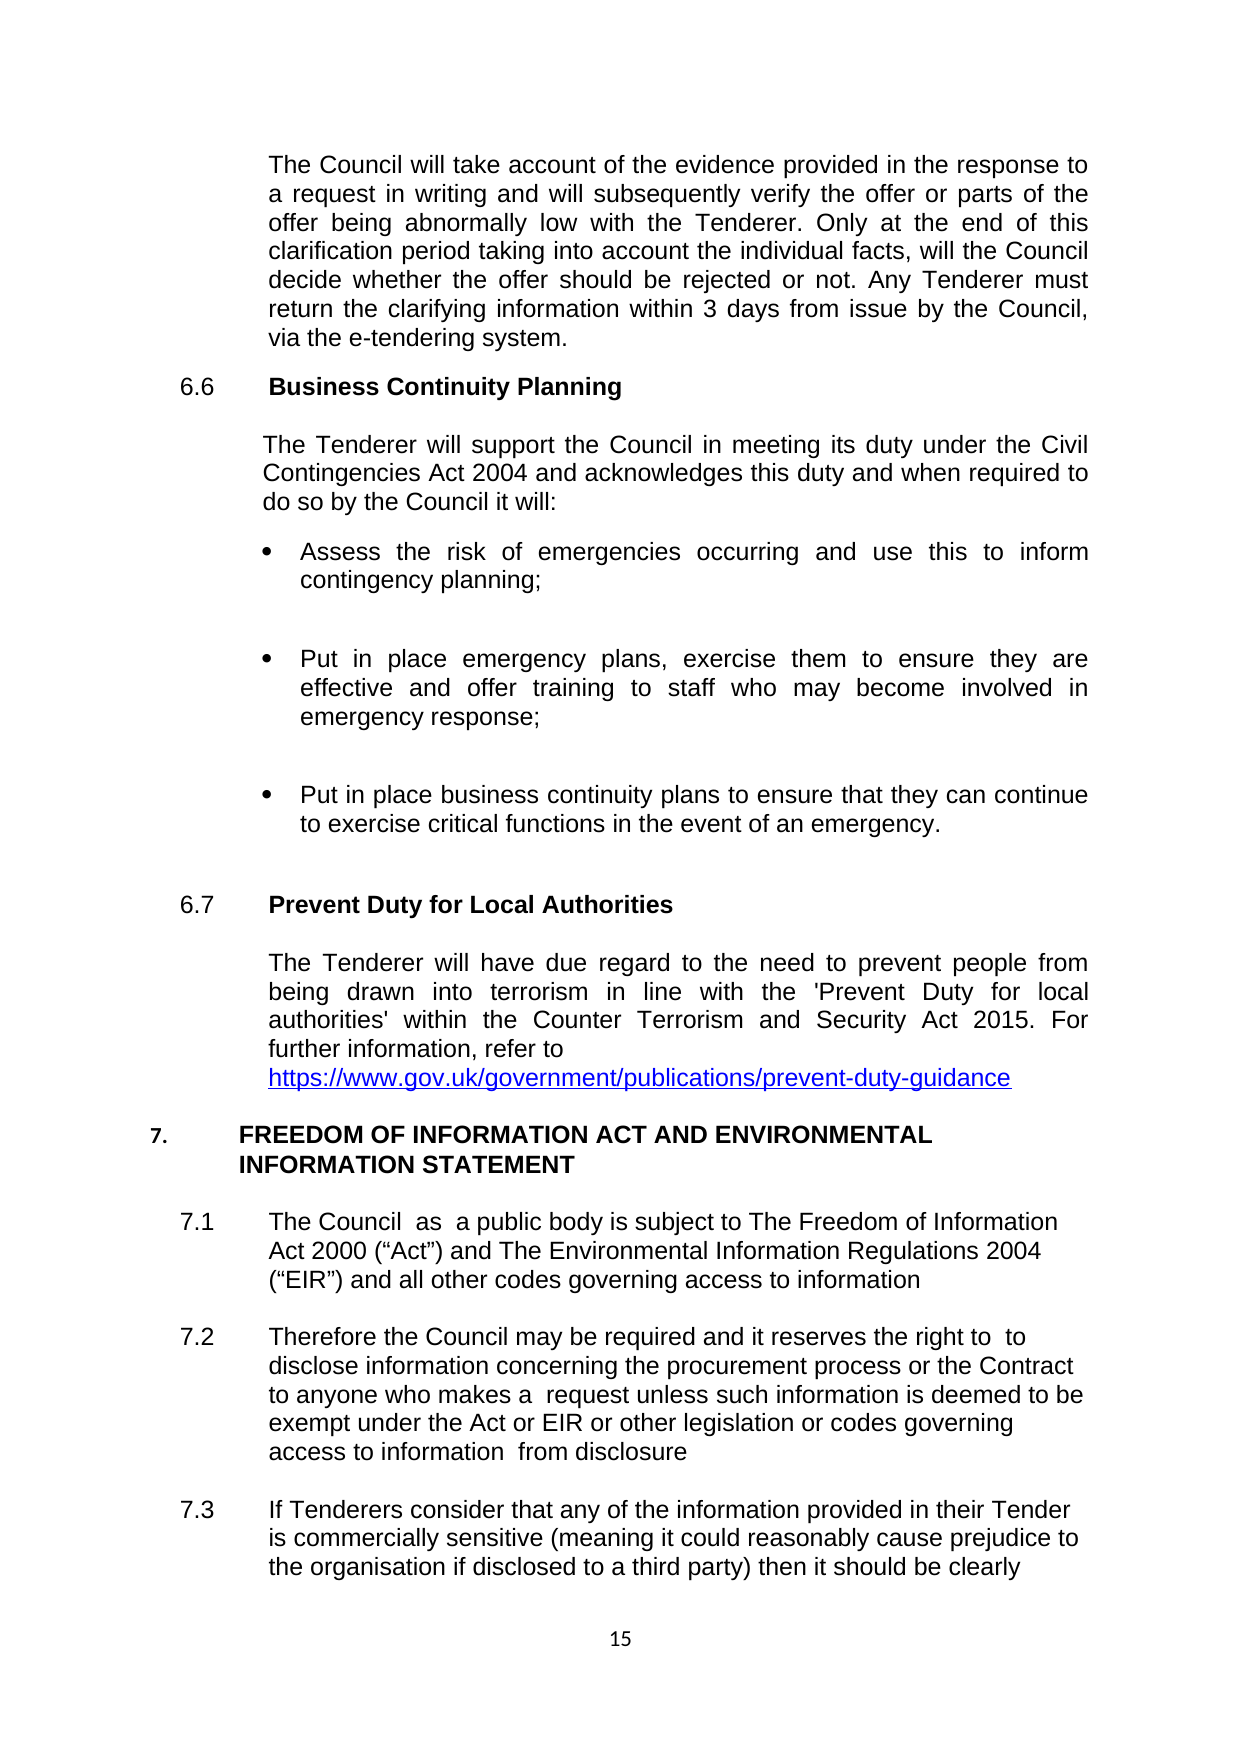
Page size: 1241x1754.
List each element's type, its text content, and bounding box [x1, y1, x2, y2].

text FREEDOM OF INFORMATION ACT AND ENVIRONMENTAL INFORMATION STATEMENT [150, 1120, 1090, 1178]
text Therefore the Council may be required and it reserves the right to to disclose information concerning the procurement process or the Contract to anyone who makes a request unless such information is deemed to be exempt under the Act or EIR or other legislation or codes governing access to information from disclosure [179, 1322, 1090, 1466]
list The Tenderer will have due regard to the need to prevent people from being drawn into terrorism in line with the 'Prevent Duty for local authorities' within the Counter Terrorism and Security Act 2015. For further information, refer to [268, 948, 1090, 1063]
text Prevent Duty for Local Authorities [179, 890, 1090, 919]
list Put in place emergency plans, exercise them to ensure they are effective and offer training to staff who may become involved in emergency response; [262, 644, 1090, 730]
text Business Continuity Planning [179, 372, 1090, 401]
list Put in place business continuity plans to ensure that they can continue to exercise critical functions in the event of an emergency. [262, 780, 1090, 837]
text The Tenderer will support the Council in meeting its duty under the Civil Contingencies Act 2004 and acknowledges this duty and when required to do so by the Council it will: [262, 429, 1090, 516]
list Assess the risk of emergencies occurring and use this to inform contingency planning; [262, 537, 1090, 594]
text The Council as a public body is subject to The Freedom of Information Act 2000 (“Act”) and The Environmental Information Regulations 2004 (“EIR”) and all other codes governing access to information [179, 1207, 1090, 1293]
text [268, 150, 1090, 351]
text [179, 1494, 1090, 1581]
list https://www.gov.uk/government/publications/prevent-duty-guidance [268, 1063, 1090, 1092]
